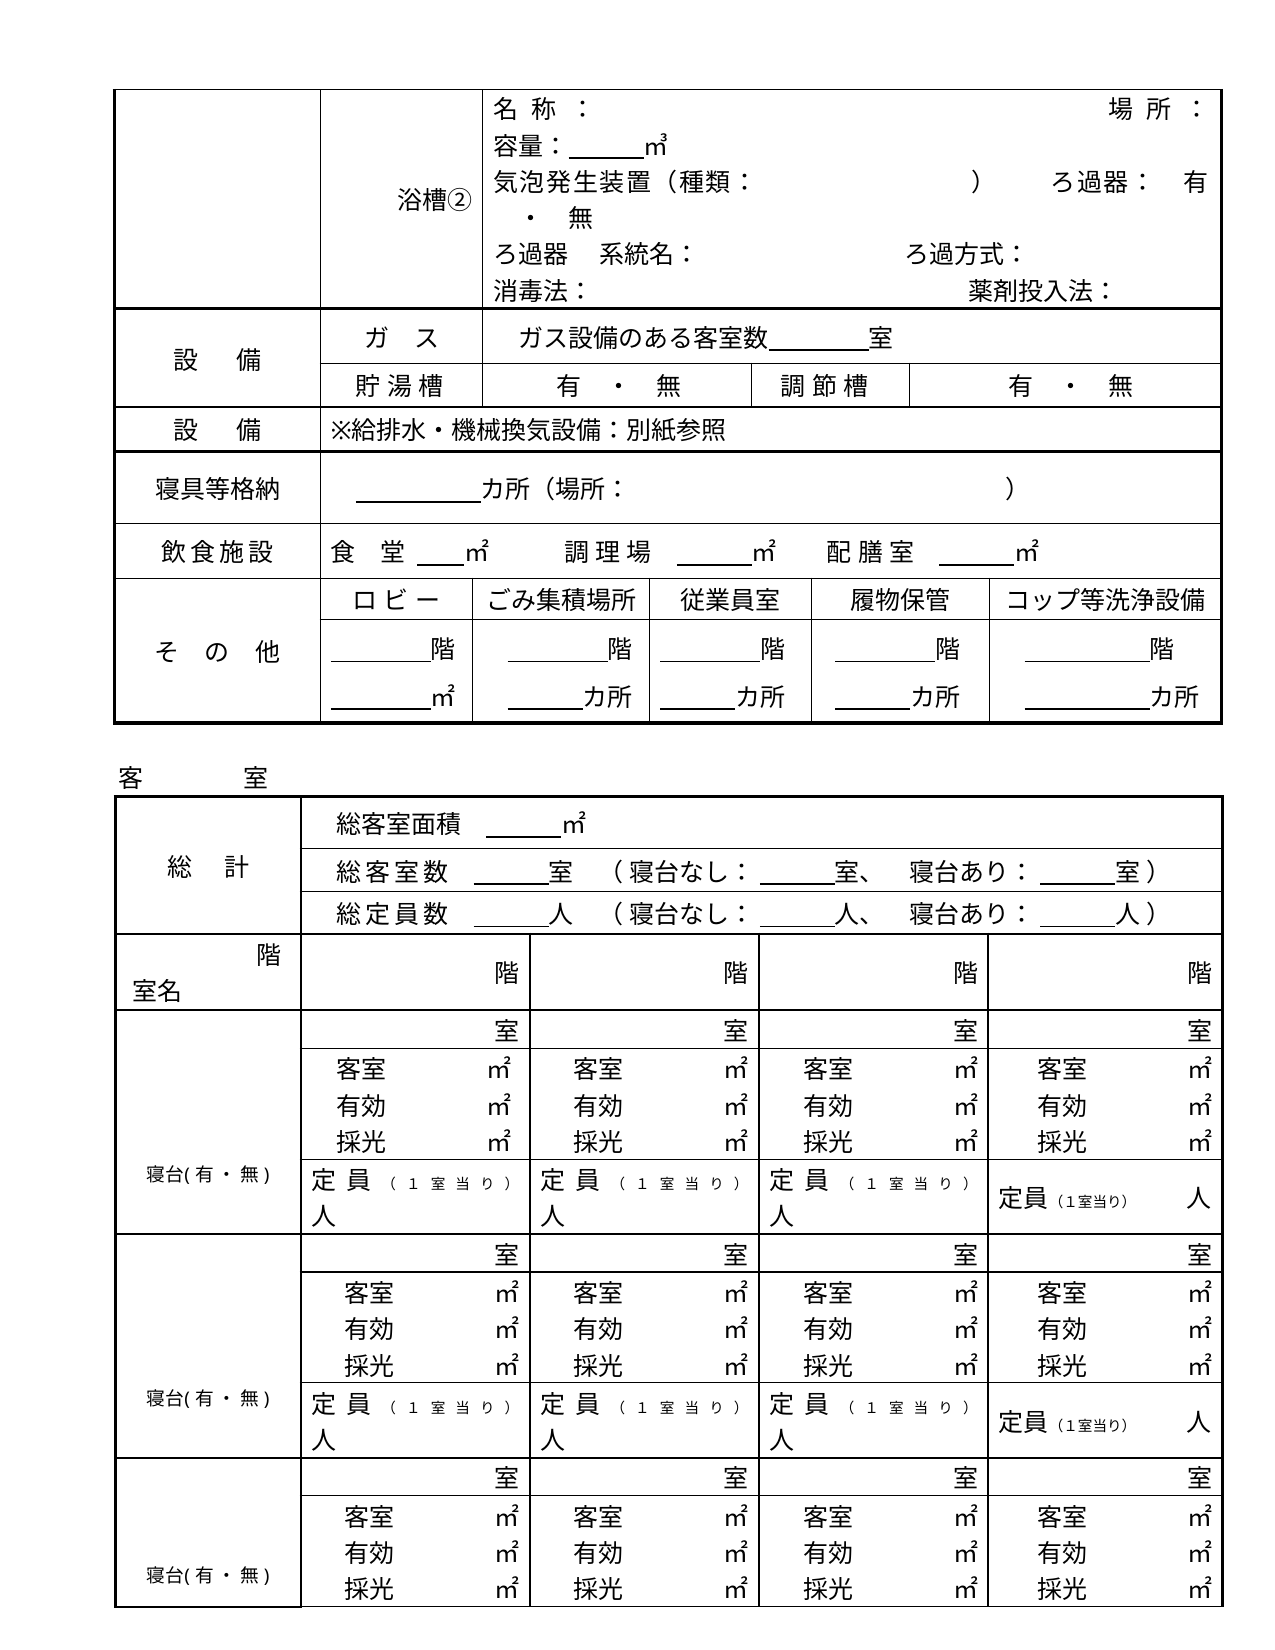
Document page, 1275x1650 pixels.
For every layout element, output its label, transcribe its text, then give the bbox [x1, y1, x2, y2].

table_cell 調節槽 [752, 364, 909, 406]
table_cell 食堂 ㎡ 調理場 ㎡ 配膳室 ㎡ [321, 524, 1220, 578]
table_cell 設備 [116, 408, 320, 450]
table_cell 有 ・ 無 [483, 364, 751, 406]
table_cell 階 カ所 [812, 620, 989, 721]
table_cell 客室 ㎡ 有効 ㎡ 採光 ㎡ [760, 1496, 987, 1606]
table_cell 階 カ所 [473, 620, 649, 721]
table_cell コップ等洗浄設備 [990, 579, 1220, 618]
table_cell 客室 ㎡ 有効 ㎡ 採光 ㎡ [760, 1049, 987, 1158]
table_cell 寝具等格納 [116, 453, 320, 523]
table_cell 室 [531, 1011, 758, 1048]
table_cell 客室 ㎡ 有効 ㎡ 採光 ㎡ [531, 1496, 758, 1606]
table_cell 階 室名 [117, 935, 300, 1009]
table_cell カ所（場所： ） [321, 453, 1220, 523]
table_cell 階 [302, 935, 529, 1009]
table_header 総客室面積 ㎡ [302, 798, 1221, 848]
table_cell 飲食施設 [116, 524, 320, 578]
table_cell 室 [760, 1459, 987, 1495]
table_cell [483, 90, 1220, 307]
table_cell ガス設備のある客室数 室 [483, 310, 1220, 363]
table_cell 室 [531, 1459, 758, 1495]
table_cell 定員（１室当り） 人 [302, 1160, 529, 1233]
table_cell 客室 ㎡ 有効 ㎡ 採光 ㎡ [989, 1273, 1221, 1382]
table_cell 定員（１室当り） 人 [302, 1383, 529, 1457]
table_cell 総客室数 室 （ 寝台なし： 室、 寝台あり： 室 ） [302, 849, 1221, 891]
table_cell 階 ㎡ [321, 620, 472, 721]
table_cell 浴槽② [321, 90, 482, 307]
table_cell ロビー [321, 579, 472, 618]
table_cell ガス [321, 310, 482, 363]
table_cell 室 [531, 1235, 758, 1271]
text 客 室 [118, 759, 1157, 795]
table_cell 室 [989, 1459, 1221, 1495]
table_cell 寝台( 有 ・ 無 ) [117, 1011, 300, 1233]
table_cell 客室 ㎡ 有効 ㎡ 採光 ㎡ [302, 1273, 529, 1382]
table_cell 客室 ㎡ 有効 ㎡ 採光 ㎡ [531, 1049, 758, 1158]
table_cell 寝台( 有 ・ 無 ) [117, 1459, 300, 1606]
table_cell 貯湯槽 [321, 364, 482, 406]
table_cell ※給排水・機械換気設備：別紙参照 [321, 408, 1220, 450]
table_cell 定員（１室当り） 人 [760, 1383, 987, 1457]
table_cell ごみ集積場所 [473, 579, 649, 618]
table_cell 室 [760, 1235, 987, 1271]
table_cell 階 カ所 [650, 620, 811, 721]
table_cell 寝台( 有 ・ 無 ) [117, 1235, 300, 1457]
table_cell 有 ・ 無 [910, 364, 1220, 406]
table_cell 室 [760, 1011, 987, 1048]
table_cell 設備 [116, 310, 320, 406]
table_cell 定員（１室当り） 人 [531, 1160, 758, 1233]
table_cell 階 [989, 935, 1221, 1009]
table_cell 総定員数 人 （ 寝台なし： 人、 寝台あり： 人 ） [302, 892, 1221, 932]
table_cell 客室 ㎡ 有効 ㎡ 採光 ㎡ [760, 1273, 987, 1382]
table_cell 履物保管 [812, 579, 989, 618]
table_cell 定員（１室当り） 人 [531, 1383, 758, 1457]
table_cell その他 [116, 579, 320, 721]
table_cell 客室 ㎡ 有効 ㎡ 採光 ㎡ [989, 1049, 1221, 1158]
table_cell 階 [760, 935, 987, 1009]
table_header 総計 [117, 798, 300, 932]
table_cell 従業員室 [650, 579, 811, 618]
table_cell 室 [989, 1235, 1221, 1271]
table_cell 室 [302, 1459, 529, 1495]
table_cell 定員（１室当り） 人 [989, 1160, 1221, 1233]
table_cell 室 [302, 1011, 529, 1048]
table_cell 室 [302, 1235, 529, 1271]
table_cell 階 [531, 935, 758, 1009]
table_cell 定員（１室当り） 人 [760, 1160, 987, 1233]
table_cell 客室 ㎡ 有効 ㎡ 採光 ㎡ [531, 1273, 758, 1382]
table_cell 客室 ㎡ 有効 ㎡ 採光 ㎡ [989, 1496, 1221, 1606]
table_cell 室 [989, 1011, 1221, 1048]
table_cell 客室 ㎡ 有効 ㎡ 採光 ㎡ [302, 1049, 529, 1158]
table_cell 定員（１室当り） 人 [989, 1383, 1221, 1457]
table_cell 客室 ㎡ 有効 ㎡ 採光 ㎡ [302, 1496, 529, 1606]
table_cell 階 カ所 [990, 620, 1220, 721]
